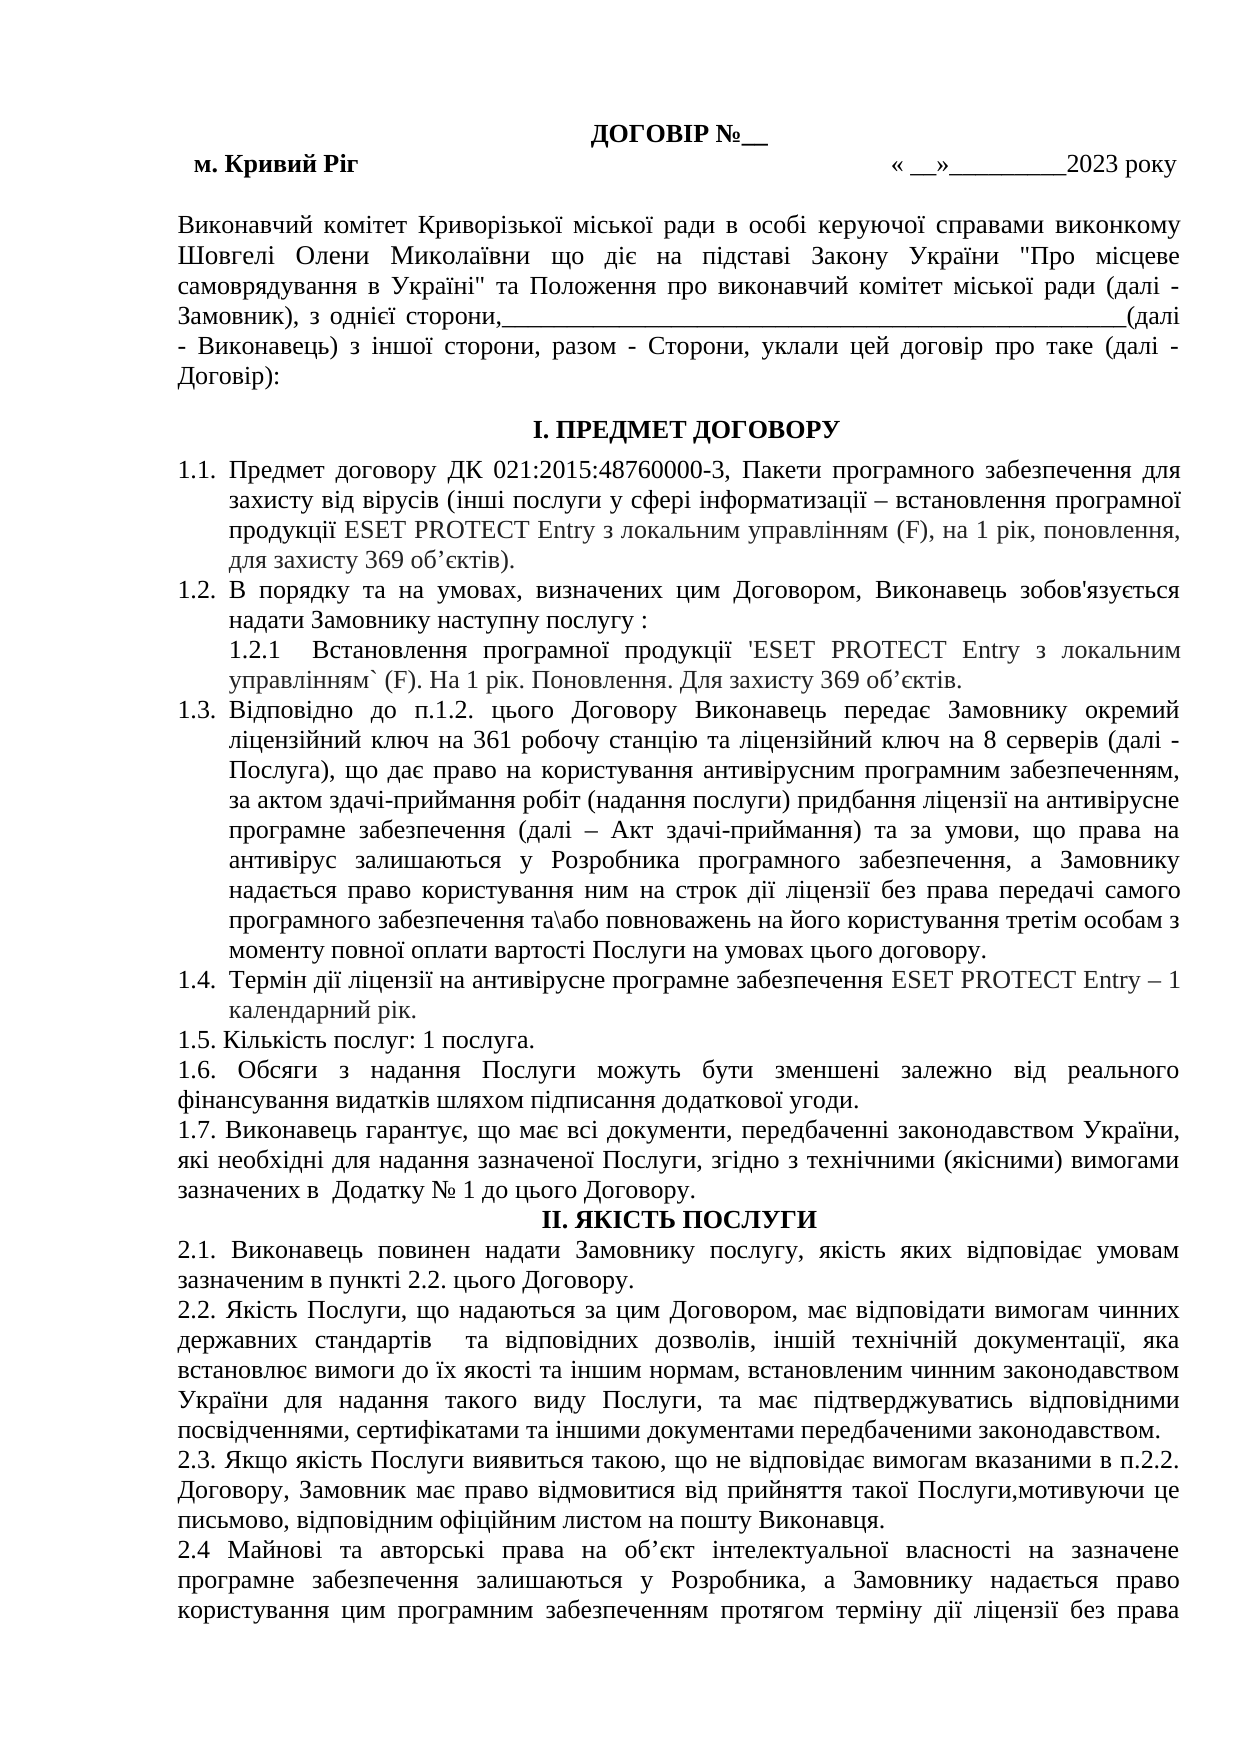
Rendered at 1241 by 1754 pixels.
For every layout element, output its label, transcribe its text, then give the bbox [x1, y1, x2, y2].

text Виконавчий комітет Криворізької міської ради в особі керуючої справами виконкому Шовгелі Олени Миколаївни що діє на підставі Закону України "Про місцеве самоврядування в Україні" та Положення про виконавчий комітет міської ради (далі - Замовник), з однієї сторони,________________________________________________(далі - Виконавець) з іншої сторони, разом - Сторони, уклали цей договір про таке (далі - Договір): [177, 208, 1181, 390]
list Відповідно до п.1.2. цього Договору Виконавець передає Замовнику окремий ліцензійний ключ на 361 робочу станцію та ліцензійний ключ на 8 серверів (далі - Послуга), що дає право на користування антивірусним програмним забезпеченням, за актом здачі-приймання робіт (надання послуги) придбання ліцензії на антивірусне програмне забезпечення (далі – Акт здачі-приймання) та за умови, що права на антивірус залишаються у Розробника програмного забезпечення, а Замовнику надається право користування ним на строк дії ліцензії без права передачі самого програмного забезпечення та\або повноважень на його користування третім особам з моменту повної оплати вартості Послуги на умовах цього договору. [177, 694, 1181, 964]
text 2.1. Виконавець повинен надати Замовнику послугу, якість яких відповідає умовам зазначеним в пункті 2.2. цього Договору. [177, 1234, 1181, 1294]
text І. ПРЕДМЕТ ДОГОВОРУ [177, 414, 1181, 444]
list В порядку та на умовах, визначених цим Договором, Виконавець зобов'язується надати Замовнику наступну послугу : [177, 574, 1181, 634]
text мм. Кривий РігиРіг. Чернігів « __»_________2023 року [177, 148, 1181, 178]
list Термін дії ліцензії на антивірусне програмне забезпечення ESET PROTECT Entry – 1 календарний рік. [177, 964, 1181, 1024]
text 1.2.1 Встановлення програмної продукції 'ESET PROTECT Entry з локальним управлінням` (F). На 1 рік. Поновлення. Для захисту 369 об’єктів. [229, 634, 1181, 694]
text 2.2. Якість Послуги, що надаються за цим Договором, має відповідати вимогам чинних державних стандартів та відповідних дозволів, іншій технічній документації, яка встановлює вимоги до їх якості та іншим нормам, встановленим чинним законодавством України для надання такого виду Послуги, та має підтверджуватись відповідними посвідченнями, сертифікатами та іншими документами передбаченими законодавством. [177, 1294, 1181, 1444]
text 2.3. Якщо якість Послуги виявиться такою, що не відповідає вимогам вказаними в п.2.2. Договору, Замовник має право відмовитися від прийняття такої Послуги,мотивуючи це письмово, відповідним офіційним листом на пошту Виконавця. [177, 1444, 1181, 1534]
list Предмет договору ДК 021:2015:48760000-3, Пакети програмного забезпечення для захисту від вірусів (інші послуги у сфері інформатизації – встановлення програмної продукції ESET PROTECT Entry з локальним управлінням (F), на 1 рік, поновлення, для захисту 369 об’єктів). [177, 454, 1181, 574]
text II. ЯКІСТЬ ПОСЛУГИ [177, 1204, 1181, 1234]
text 1.7. Виконавець гарантує, що має всі документи, передбаченні законодавством України, які необхідні для надання зазначеної Послуги, згідно з технічними (якісними) вимогами зазначених в Додатку № 1 до цього Договору. [177, 1114, 1181, 1204]
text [177, 1534, 1181, 1624]
text ДОГОВІР №__ [177, 118, 1181, 148]
text 1.6. Обсяги з надання Послуги можуть бути зменшені залежно від реального фінансування видатків шляхом підписання додаткової угоди. [177, 1054, 1181, 1114]
text 1.5. Кількість послуг: 1 послуга. [177, 1024, 1181, 1054]
